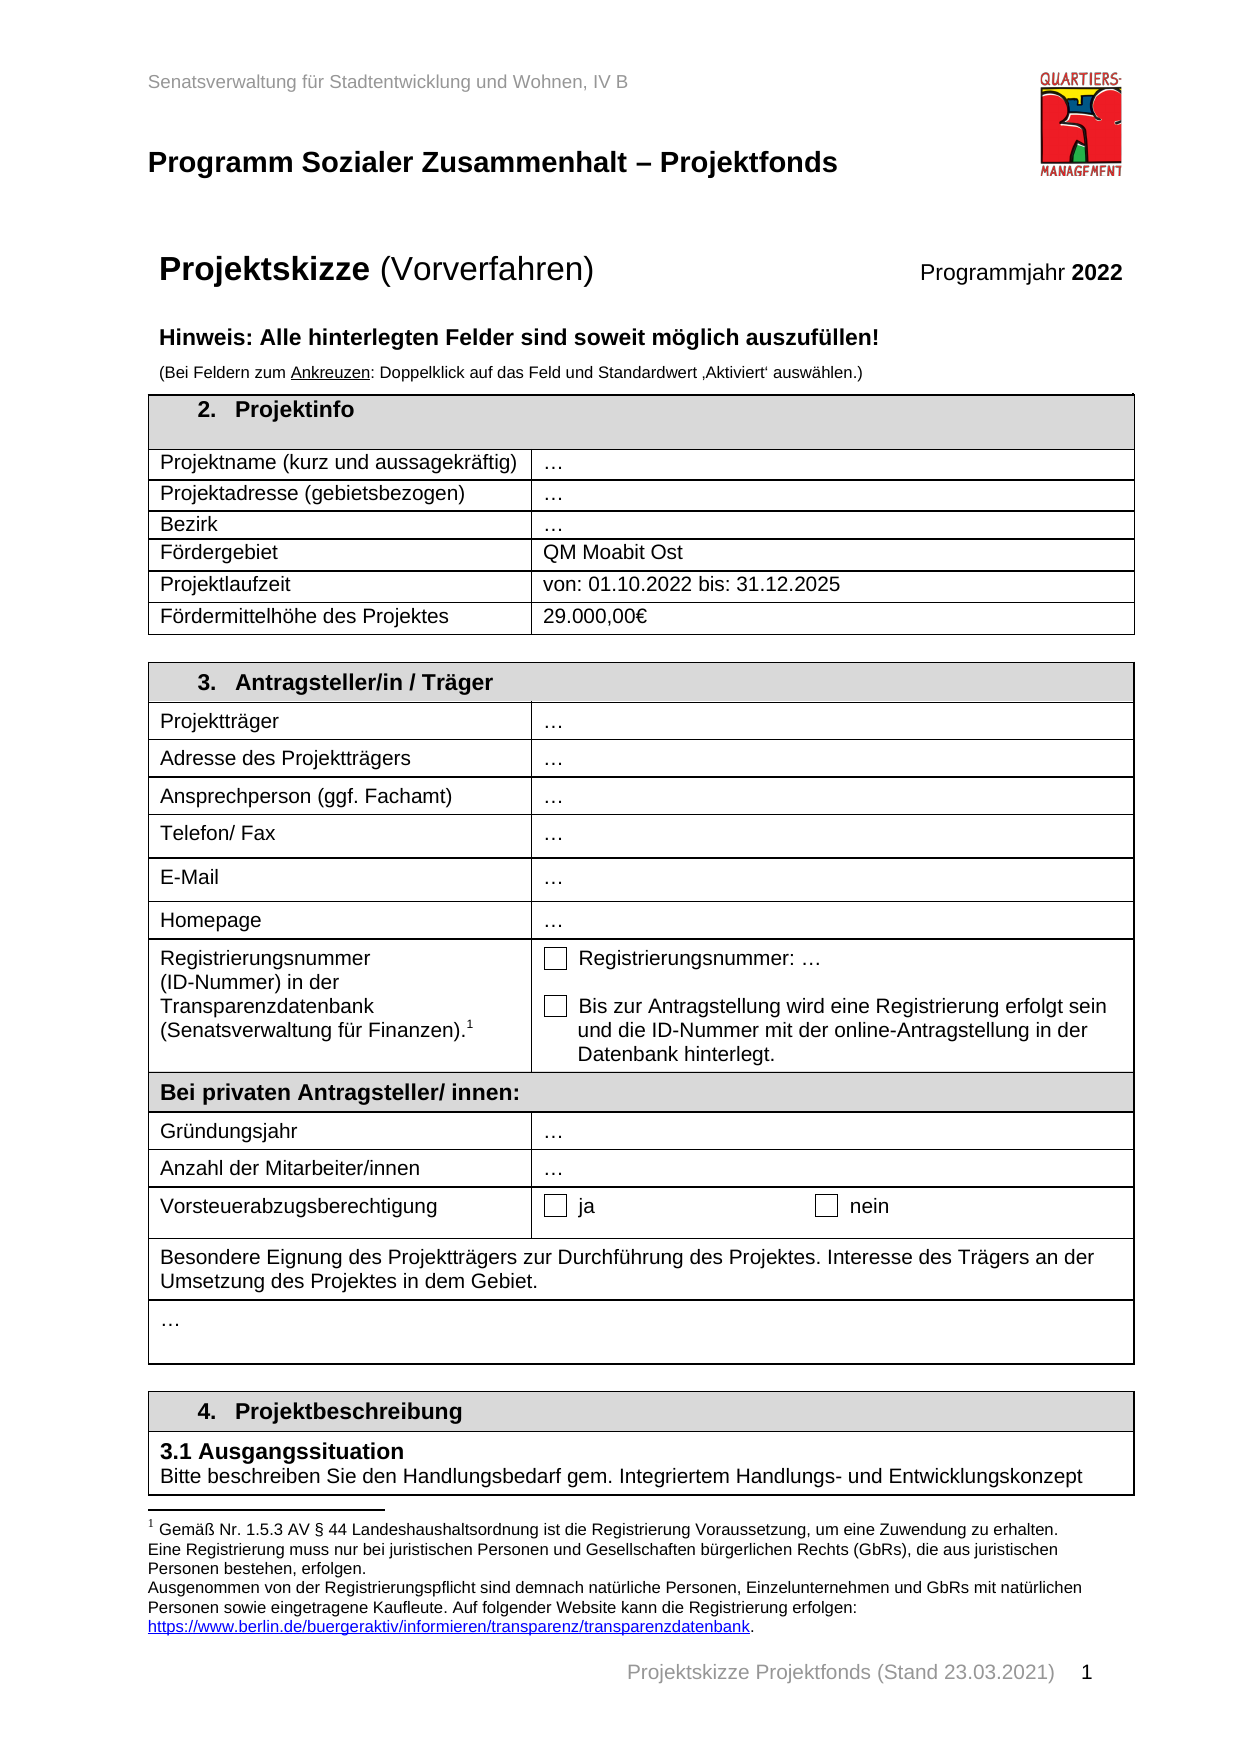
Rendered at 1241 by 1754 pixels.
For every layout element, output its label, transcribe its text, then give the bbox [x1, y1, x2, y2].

table_header Projektbeschreibung [149, 1392, 1133, 1431]
table_cell … [532, 512, 1134, 538]
table_cell Projektname (kurz und aussagekräftig) [149, 450, 531, 479]
table_cell Fördergebiet [149, 540, 531, 570]
table_cell Registrierungsnummer: … Bis zur Antragstellung wird eine Registrierung erfolgt sein und die ID-Nummer mit der online-Antragstellung in der Datenbank hinterlegt. [532, 940, 1133, 1071]
table_cell … [532, 450, 1134, 479]
table_cell Anzahl der Mitarbeiter/innen [149, 1150, 531, 1186]
table_cell Hinweis: Alle hinterlegten Felder sind soweit möglich auszufüllen! (Bei Feldern zum Ankreuzen: Doppelklick auf das Feld und Standardwert ‚Aktiviert‘ auswählen.) [148, 324, 1133, 394]
table_cell Adresse des Projektträgers [149, 740, 531, 776]
text Programm Sozialer Zusammenhalt – Projektfonds [148, 145, 1092, 178]
table_cell Telefon/ Fax [149, 815, 531, 857]
table_cell ja nein [532, 1188, 1133, 1238]
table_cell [149, 1432, 1133, 1494]
table_cell von: 01.10.2022 bis: 31.12.2025 [532, 572, 1134, 602]
table_cell Fördermittelhöhe des Projektes [149, 603, 531, 634]
table_cell Projektträger [149, 703, 531, 739]
table_header Projektskizze (Vorverfahren) [148, 207, 853, 324]
table_cell Bei privaten Antragsteller/ innen: [149, 1073, 1133, 1111]
table_cell … [532, 1113, 1133, 1149]
table_cell Projektinfo [149, 396, 1134, 449]
table_cell Bezirk [149, 512, 531, 538]
table_header Antragsteller/in / Träger [149, 663, 1133, 701]
table_cell Besondere Eignung des Projektträgers zur Durchführung des Projektes. Interesse des Trägers an der Umsetzung des Projektes in dem Gebiet. [149, 1239, 1133, 1299]
table_cell … [149, 1301, 1133, 1363]
table_cell … [532, 1150, 1133, 1186]
table_header Programmjahr 2022 [853, 207, 1133, 324]
table_cell … [532, 778, 1133, 813]
table_cell E-Mail [149, 859, 531, 901]
table_cell Vorsteuerabzugsberechtigung [149, 1188, 531, 1238]
table_cell Homepage [149, 902, 531, 938]
table_cell Gründungsjahr [149, 1113, 531, 1149]
table_cell … [532, 902, 1133, 938]
table_cell … [532, 859, 1133, 901]
table_cell Registrierungsnummer (ID-Nummer) in der Transparenzdatenbank (Senatsverwaltung für Finanzen). [149, 940, 531, 1071]
table_cell Ansprechperson (ggf. Fachamt) [149, 778, 531, 813]
table_cell … [532, 740, 1133, 776]
table_cell … [532, 815, 1133, 857]
table_cell 29.000,00€ [532, 603, 1134, 634]
table_cell Projektadresse (gebietsbezogen) [149, 481, 531, 510]
table_cell … [532, 481, 1134, 510]
table_cell QM Moabit Ost [532, 540, 1134, 570]
table_cell Projektlaufzeit [149, 572, 531, 602]
table_cell … [532, 703, 1133, 739]
